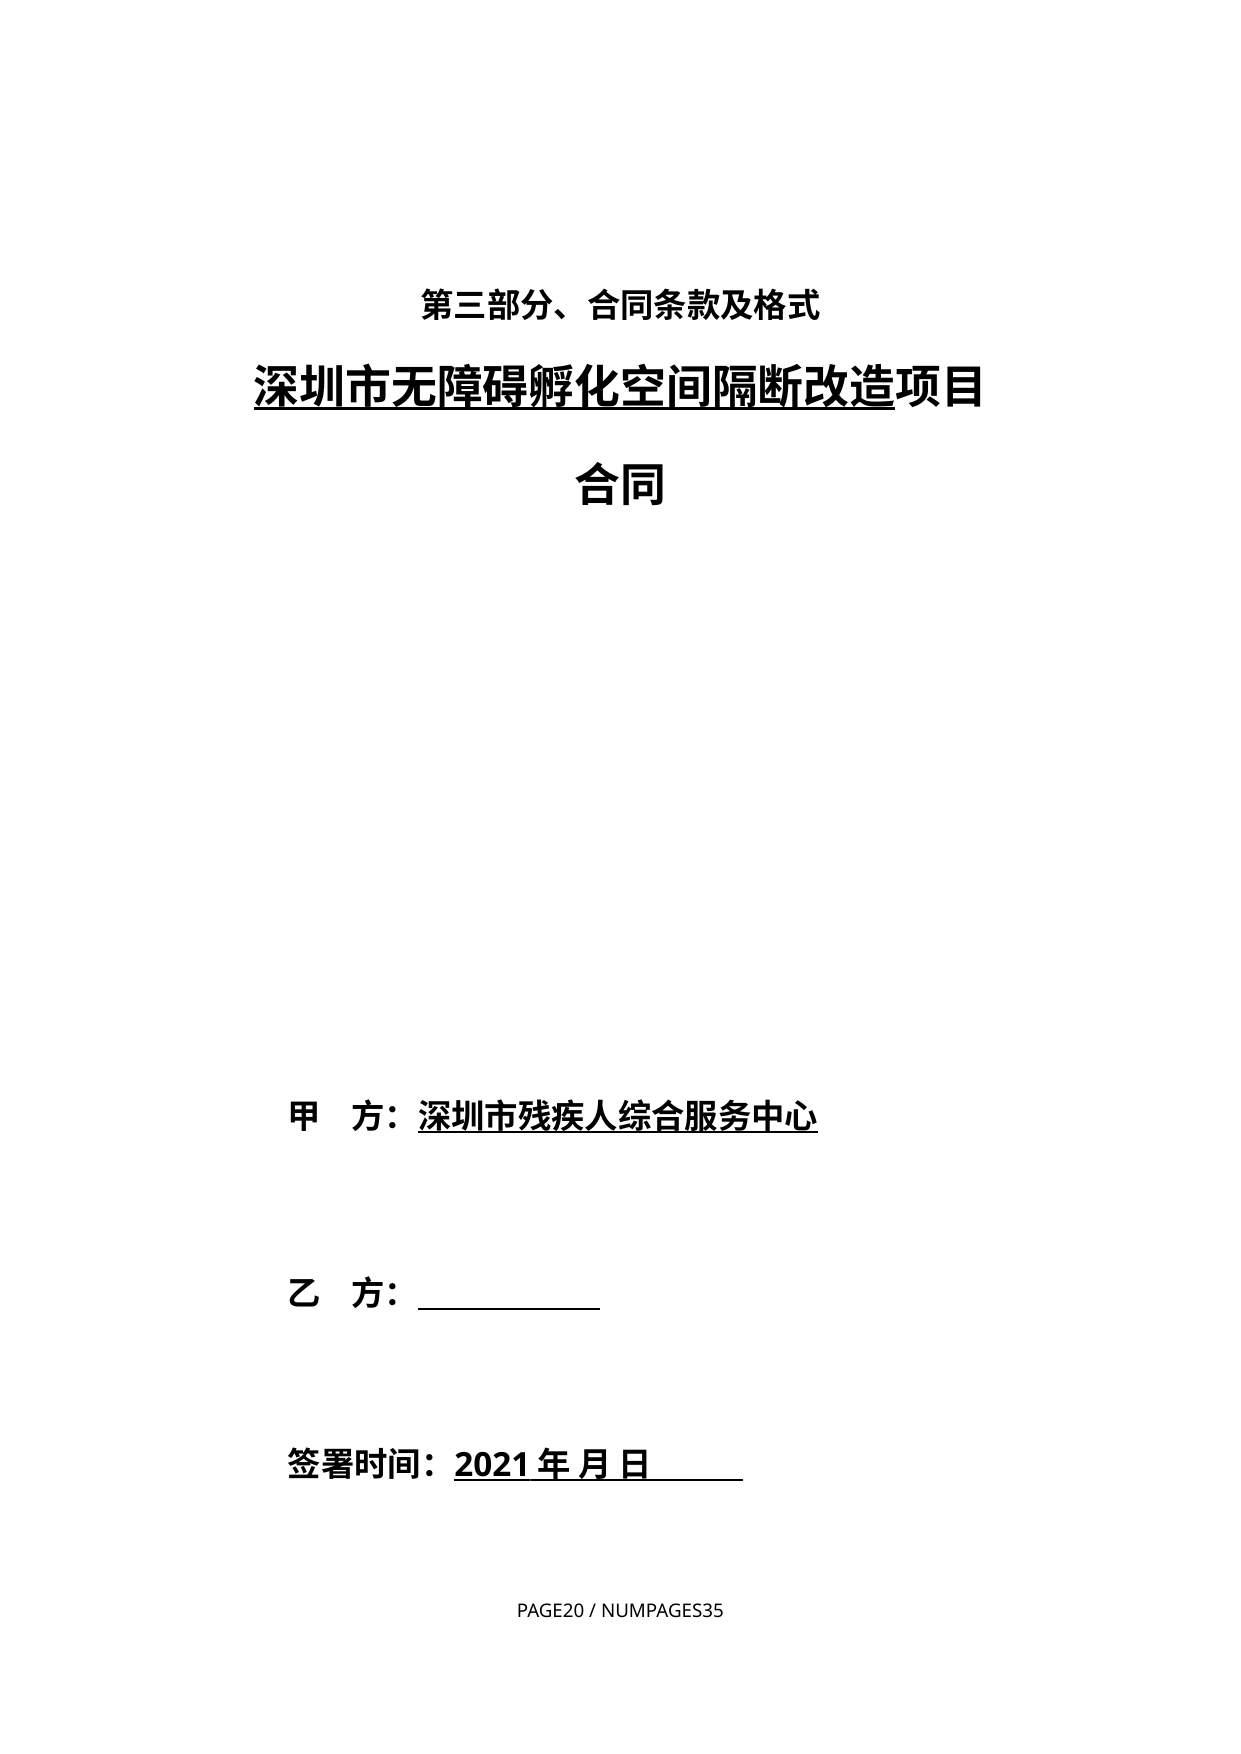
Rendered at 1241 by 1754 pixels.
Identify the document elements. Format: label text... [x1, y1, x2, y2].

text 签署时间：2021年 月 日 [187, 1429, 1053, 1494]
text 乙 方： [187, 1258, 1053, 1323]
text 甲 方：深圳市残疾人综合服务中心 [187, 1081, 1053, 1146]
text 深圳市无障碍孵化空间隔断改造项目 [187, 335, 1053, 432]
text 合同 [187, 432, 1053, 530]
text 第三部分、合同条款及格式 [187, 270, 1053, 335]
